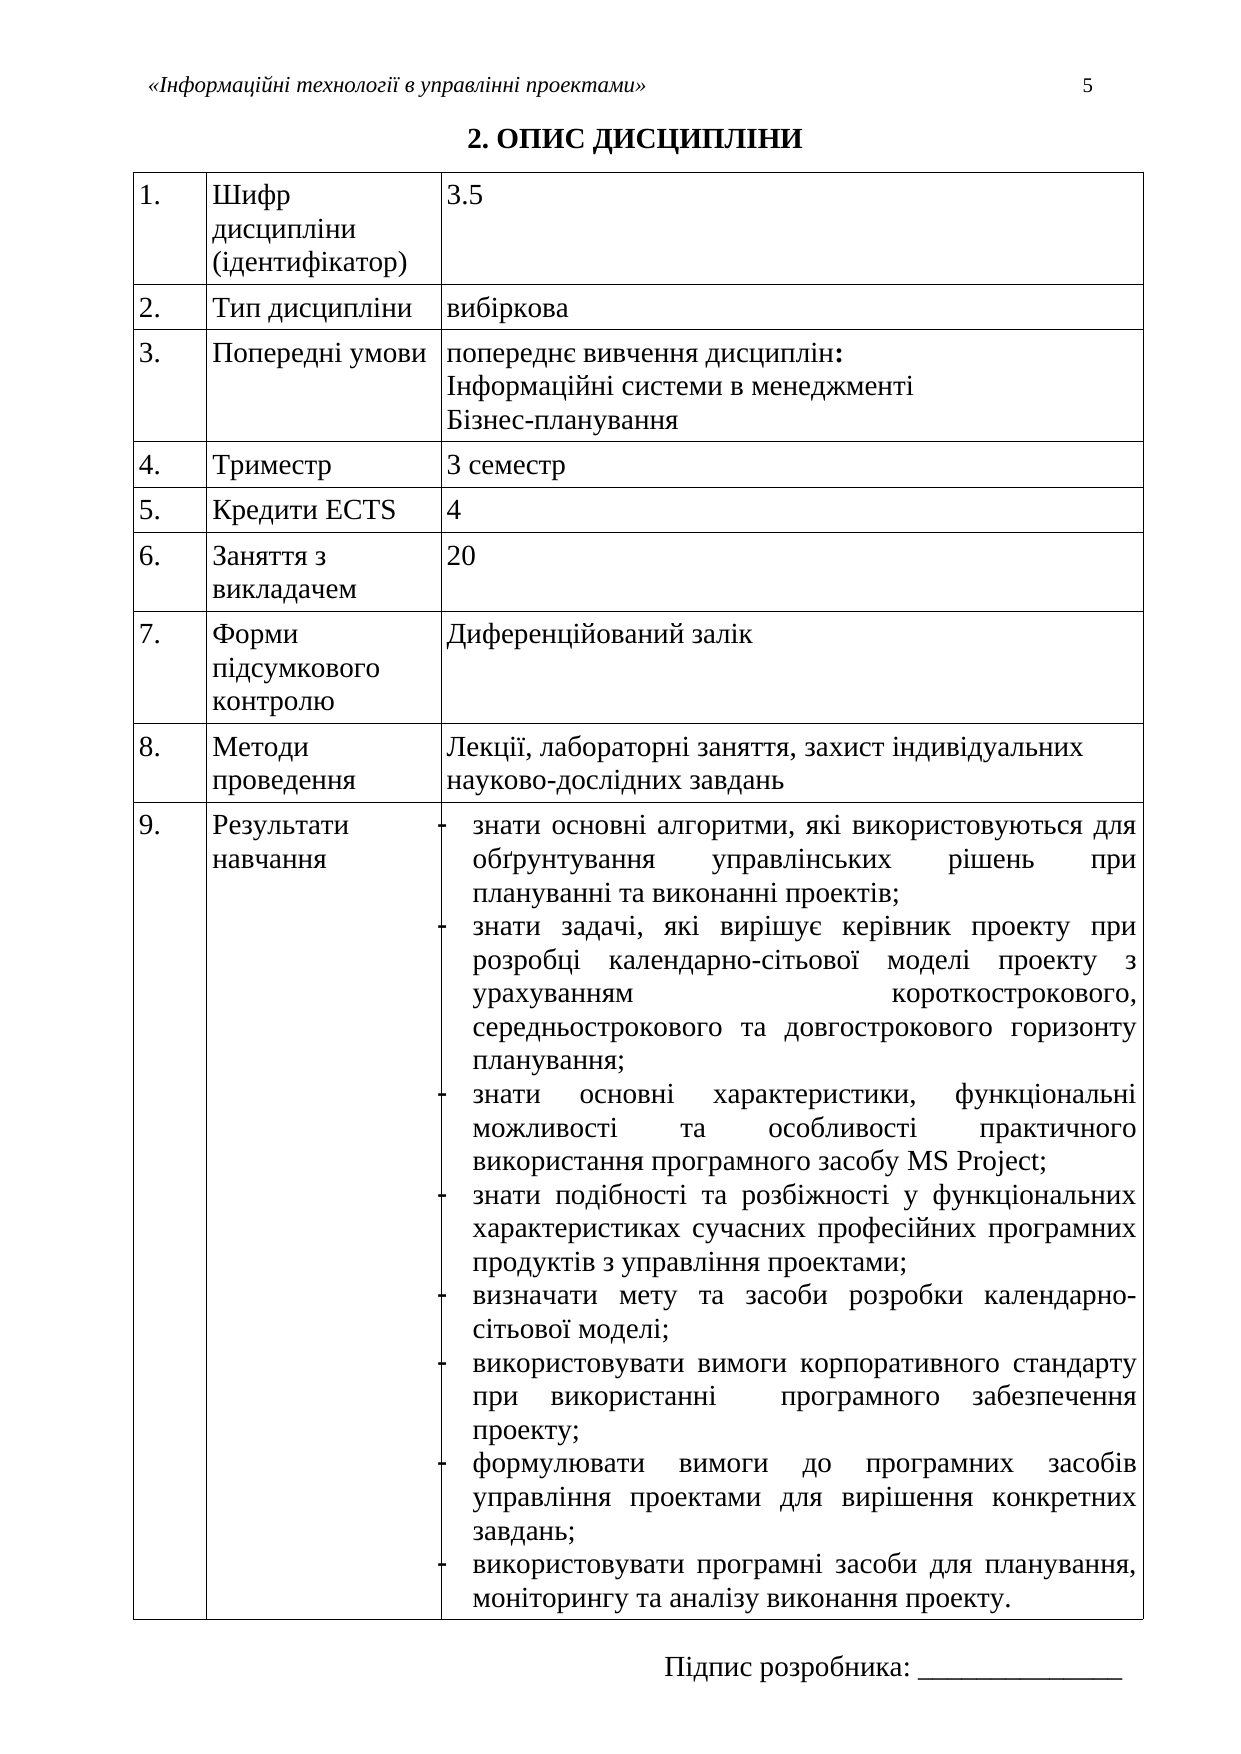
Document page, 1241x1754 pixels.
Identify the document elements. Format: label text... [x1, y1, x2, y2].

table_header [134, 173, 206, 284]
table_cell [134, 612, 206, 723]
table_cell Триместр [207, 442, 441, 487]
table_cell [134, 533, 206, 611]
table_cell 3 семестр [442, 442, 1143, 487]
table_cell 4 [442, 488, 1143, 532]
text 2. ОПИС ДИСЦИПЛІНИ [148, 121, 1122, 155]
table_cell Диференційований залік [442, 612, 1143, 723]
table_cell [134, 330, 206, 441]
table_cell [134, 285, 206, 329]
table_header Шифр дисципліни (ідентифікатор) [207, 173, 441, 284]
table_cell Заняття з викладачем [207, 533, 441, 611]
table_cell [134, 724, 206, 802]
table_cell Результати навчання [207, 803, 441, 1619]
table_header 3.5 [442, 173, 1143, 284]
table_cell Кредити ECTS [207, 488, 441, 532]
table_cell Методи проведення [207, 724, 441, 802]
table_cell Попередні умови [207, 330, 441, 441]
table_cell Тип дисципліни [207, 285, 441, 329]
table_cell [134, 803, 206, 1619]
table_cell Форми підсумкового контролю [207, 612, 441, 723]
table_cell Лекції, лабораторні заняття, захист індивідуальних науково-дослідних завдань [442, 724, 1143, 802]
table_cell знати основні алгоритми, які використовуються для обґрунтування управлінських рішень при плануванні та виконанні проектів; знати задачі, які вирішує керівник проекту при розробці календарно-сітьової моделі проекту з урахуванням короткострокового, середньострокового та довгострокового горизонту планування; знати основні характеристики, функціональні можливості та особливості практичного використання програмного засобу MS Project; знати подібності та розбіжності у функціональних характеристиках сучасних професійних програмних продуктів з управління проектами; визначати мету та засоби розробки календарно-сітьової моделі; використовувати вимоги корпоративного стандарту при використанні програмного забезпечення проекту; формулювати вимоги до програмних засобів управління проектами для вирішення конкретних завдань; використовувати програмні засоби для планування, моніторингу та аналізу виконання проекту. [442, 803, 1143, 1619]
table_cell [134, 488, 206, 532]
table_cell [134, 442, 206, 487]
table_cell попереднє вивчення дисциплін: Інформаційні системи в менеджменті Бізнес-планування [442, 330, 1143, 441]
table_cell 20 [442, 533, 1143, 611]
table_cell вибіркова [442, 285, 1143, 329]
